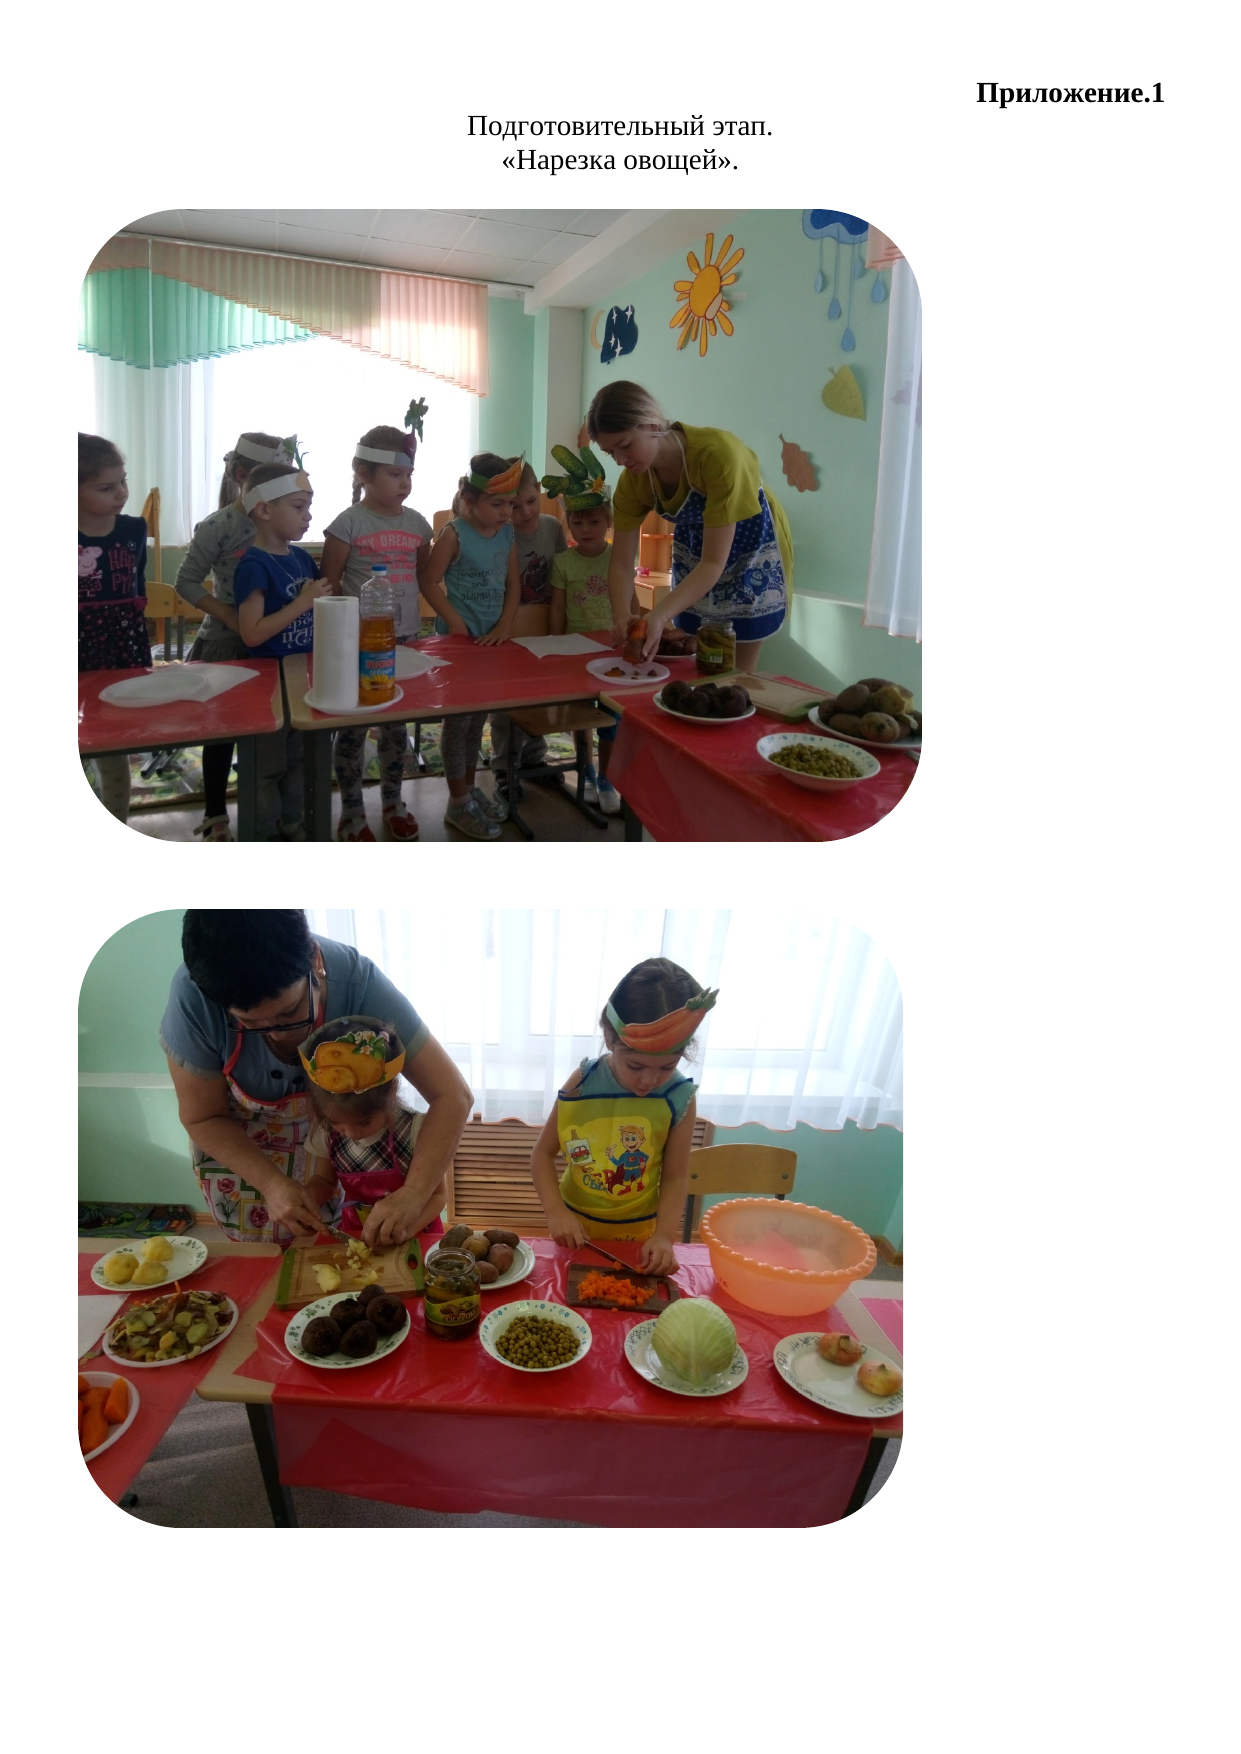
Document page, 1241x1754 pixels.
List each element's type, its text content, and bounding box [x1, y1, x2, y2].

text «Нарезка овощей». [75, 142, 1165, 176]
text Приложение.1 [75, 75, 1165, 108]
text Подготовительный этап. [75, 108, 1165, 142]
picture [78, 209, 922, 842]
picture [78, 909, 904, 1528]
